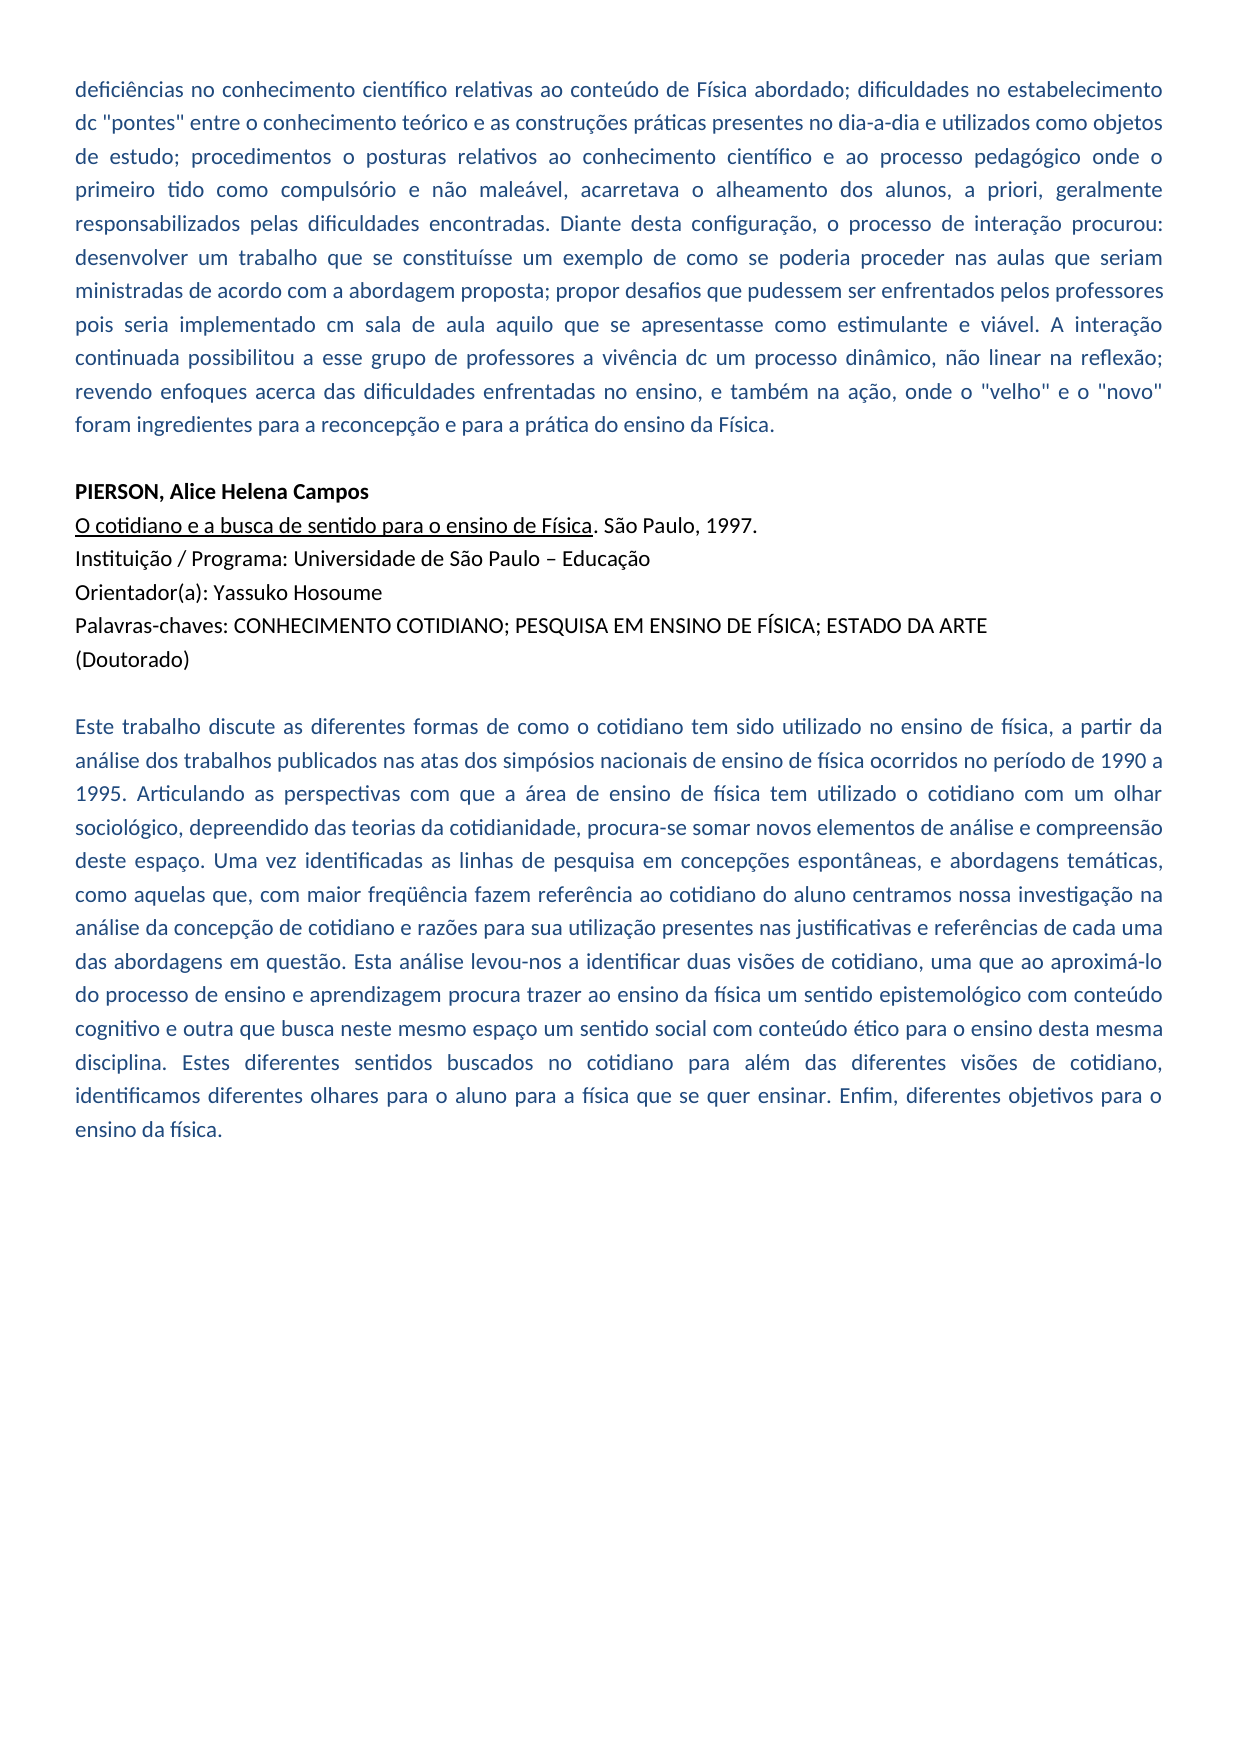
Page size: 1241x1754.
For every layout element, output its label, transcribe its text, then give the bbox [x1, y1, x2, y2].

text O cotidiano e a busca de sentido para o ensino de Física. São Paulo, 1997. [75, 511, 1165, 539]
text Palavras-chaves: CONHECIMENTO COTIDIANO; PESQUISA EM ENSINO DE FÍSICA; ESTADO DA ARTE [75, 612, 1165, 640]
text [75, 75, 1165, 438]
text PIERSON, Alice Helena Campos [75, 477, 1165, 506]
text Instituição / Programa: Universidade de São Paulo – Educação [75, 544, 1165, 573]
text Este trabalho discute as diferentes formas de como o cotidiano tem sido utilizado no ensino de física, a partir da análise dos trabalhos publicados nas atas dos simpósios nacionais de ensino de física ocorridos no período de 1990 a 1995. Articulando as perspectivas com que a área de ensino de física tem utilizado o cotidiano com um olhar sociológico, depreendido das teorias da cotidianidade, procura-se somar novos elementos de análise e compreensão deste espaço. Uma vez identificadas as linhas de pesquisa em concepções espontâneas, e abordagens temáticas, como aquelas que, com maior freqüência fazem referência ao cotidiano do aluno centramos nossa investigação na análise da concepção de cotidiano e razões para sua utilização presentes nas justificativas e referências de cada uma das abordagens em questão. Esta análise levou-nos a identificar duas visões de cotidiano, uma que ao aproximá-lo do processo de ensino e aprendizagem procura trazer ao ensino da física um sentido epistemológico com conteúdo cognitivo e outra que busca neste mesmo espaço um sentido social com conteúdo ético para o ensino desta mesma disciplina. Estes diferentes sentidos buscados no cotidiano para além das diferentes visões de cotidiano, identificamos diferentes olhares para o aluno para a física que se quer ensinar. Enfim, diferentes objetivos para o ensino da física. [75, 712, 1165, 1143]
text Orientador(a): Yassuko Hosoume [75, 578, 1165, 606]
text (Doutorado) [75, 645, 1165, 673]
